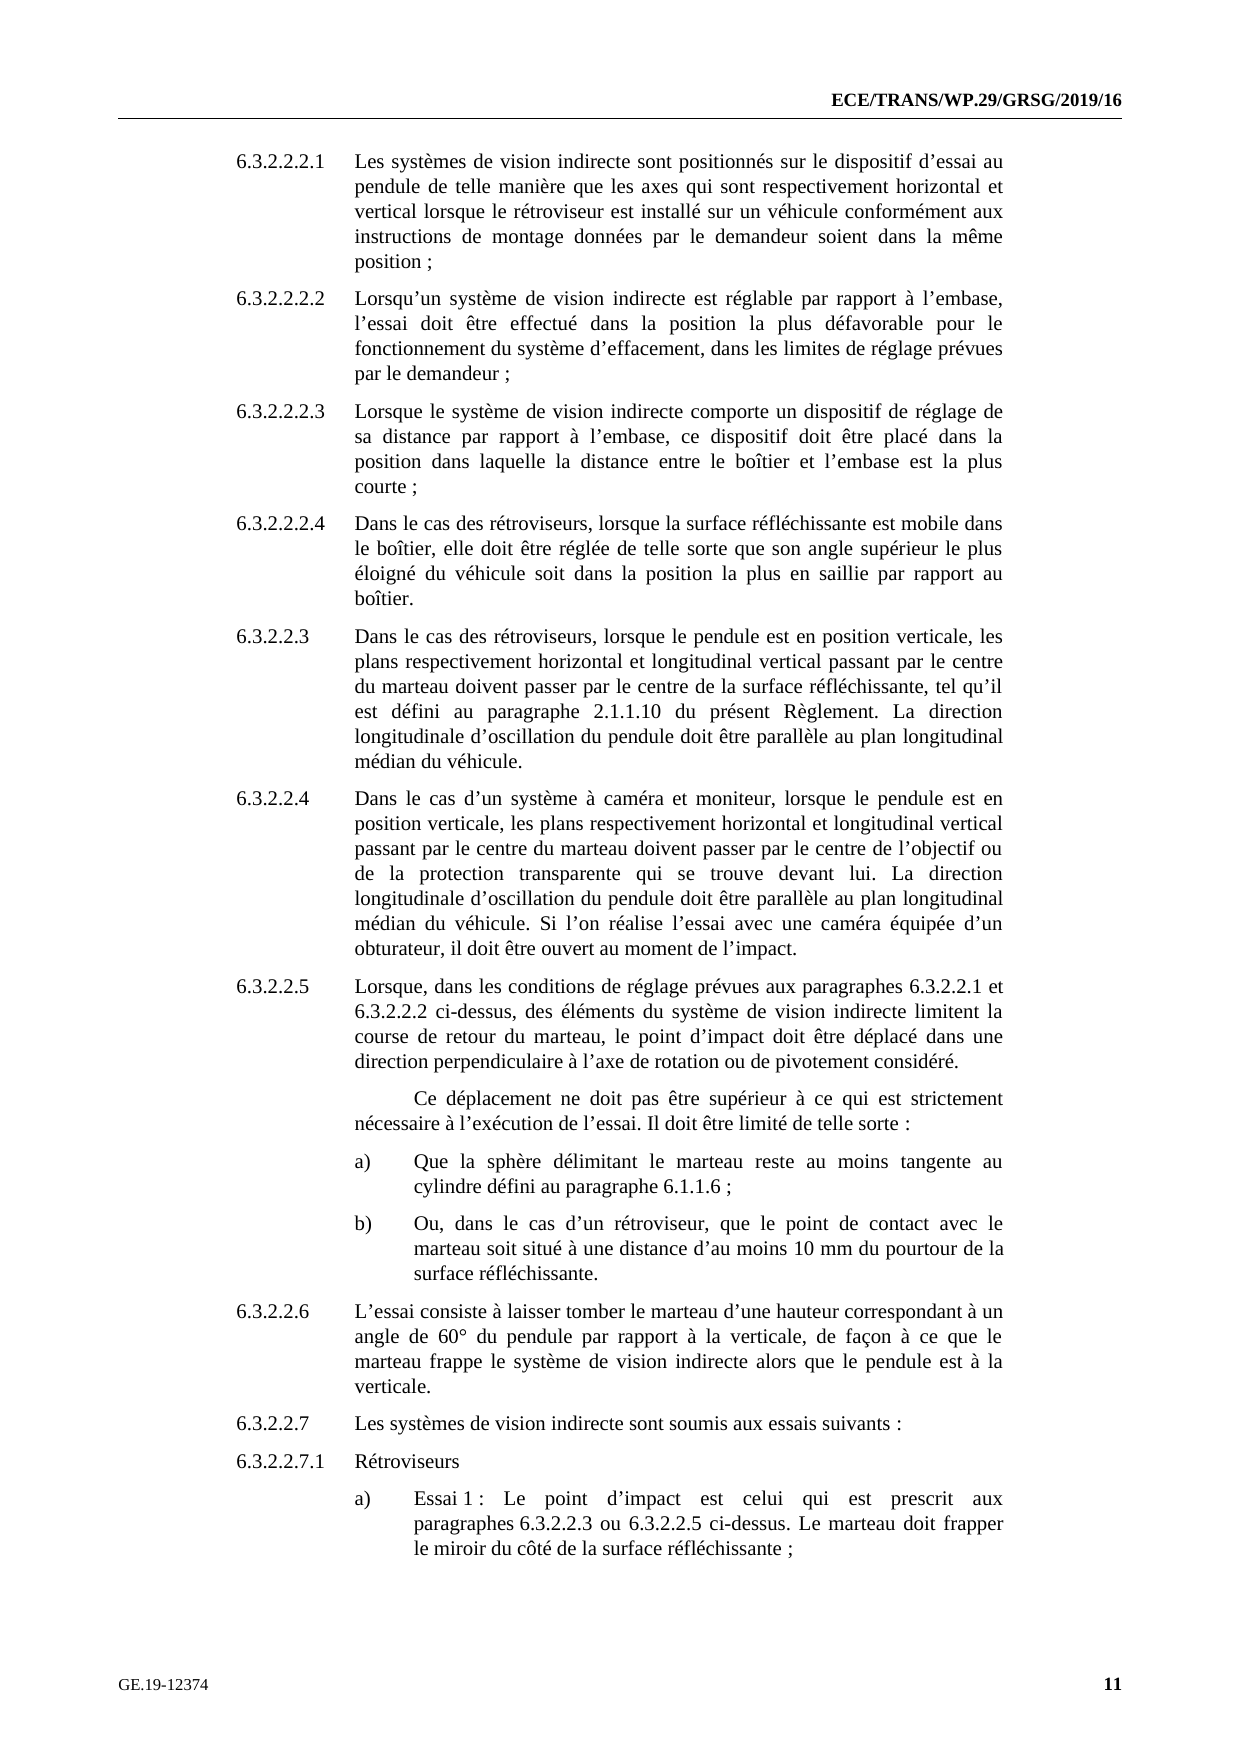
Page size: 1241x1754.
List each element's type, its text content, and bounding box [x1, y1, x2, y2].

text 6.3.2.2.2.4 Dans le cas des rétroviseurs, lorsque la surface réfléchissante est mobile dans le boîtier, elle doit être réglée de telle sorte que son angle supérieur le plus éloigné du véhicule soit dans la position la plus en saillie par rapport au boîtier. [236, 510, 1004, 610]
text 6.3.2.2.4 Dans le cas d’un système à caméra et moniteur, lorsque le pendule est en position verticale, les plans respectivement horizontal et longitudinal vertical passant par le centre du marteau doivent passer par le centre de l’objectif ou de la protection transparente qui se trouve devant lui. La direction longitudinale d’oscillation du pendule doit être parallèle au plan longitudinal médian du véhicule. Si l’on réalise l’essai avec une caméra équipée d’un obturateur, il doit être ouvert au moment de l’impact. [236, 785, 1004, 960]
text 6.3.2.2.2.3 Lorsque le système de vision indirecte comporte un dispositif de réglage de sa distance par rapport à l’embase, ce dispositif doit être placé dans la position dans laquelle la distance entre le boîtier et l’embase est la plus courte ; [236, 398, 1004, 498]
text 6.3.2.2.7 Les systèmes de vision indirecte sont soumis aux essais suivants : [236, 1410, 1004, 1435]
text Ce déplacement ne doit pas être supérieur à ce qui est strictement nécessaire à l’exécution de l’essai. Il doit être limité de telle sorte : [354, 1085, 1004, 1135]
text a) Essai 1 : Le point d’impact est celui qui est prescrit aux paragraphes 6.3.2.2.3 ou 6.3.2.2.5 ci-dessus. Le marteau doit frapper le miroir du côté de la surface réfléchissante ; [354, 1485, 1004, 1560]
text 6.3.2.2.7.1 Rétroviseurs [236, 1448, 1004, 1473]
text 6.3.2.2.2.2 Lorsqu’un système de vision indirecte est réglable par rapport à l’embase, l’essai doit être effectué dans la position la plus défavorable pour le fonctionnement du système d’effacement, dans les limites de réglage prévues par le demandeur ; [236, 285, 1004, 385]
text b) Ou, dans le cas d’un rétroviseur, que le point de contact avec le marteau soit situé à une distance d’au moins 10 mm du pourtour de la surface réfléchissante. [354, 1210, 1004, 1285]
text 6.3.2.2.6 L’essai consiste à laisser tomber le marteau d’une hauteur correspondant à un angle de 60° du pendule par rapport à la verticale, de façon à ce que le marteau frappe le système de vision indirecte alors que le pendule est à la verticale. [236, 1298, 1004, 1398]
text 6.3.2.2.5 Lorsque, dans les conditions de réglage prévues aux paragraphes 6.3.2.2.1 et 6.3.2.2.2 ci-dessus, des éléments du système de vision indirecte limitent la course de retour du marteau, le point d’impact doit être déplacé dans une direction perpendiculaire à l’axe de rotation ou de pivotement considéré. [236, 973, 1004, 1073]
text a) Que la sphère délimitant le marteau reste au moins tangente au cylindre défini au paragraphe 6.1.1.6 ; [354, 1148, 1004, 1198]
text 6.3.2.2.3 Dans le cas des rétroviseurs, lorsque le pendule est en position verticale, les plans respectivement horizontal et longitudinal vertical passant par le centre du marteau doivent passer par le centre de la surface réfléchissante, tel qu’il est défini au paragraphe 2.1.1.10 du présent Règlement. La direction longitudinale d’oscillation du pendule doit être parallèle au plan longitudinal médian du véhicule. [236, 623, 1004, 773]
text 6.3.2.2.2.1 Les systèmes de vision indirecte sont positionnés sur le dispositif d’essai au pendule de telle manière que les axes qui sont respectivement horizontal et vertical lorsque le rétroviseur est installé sur un véhicule conformément aux instructions de montage données par le demandeur soient dans la même position ; [236, 148, 1004, 273]
